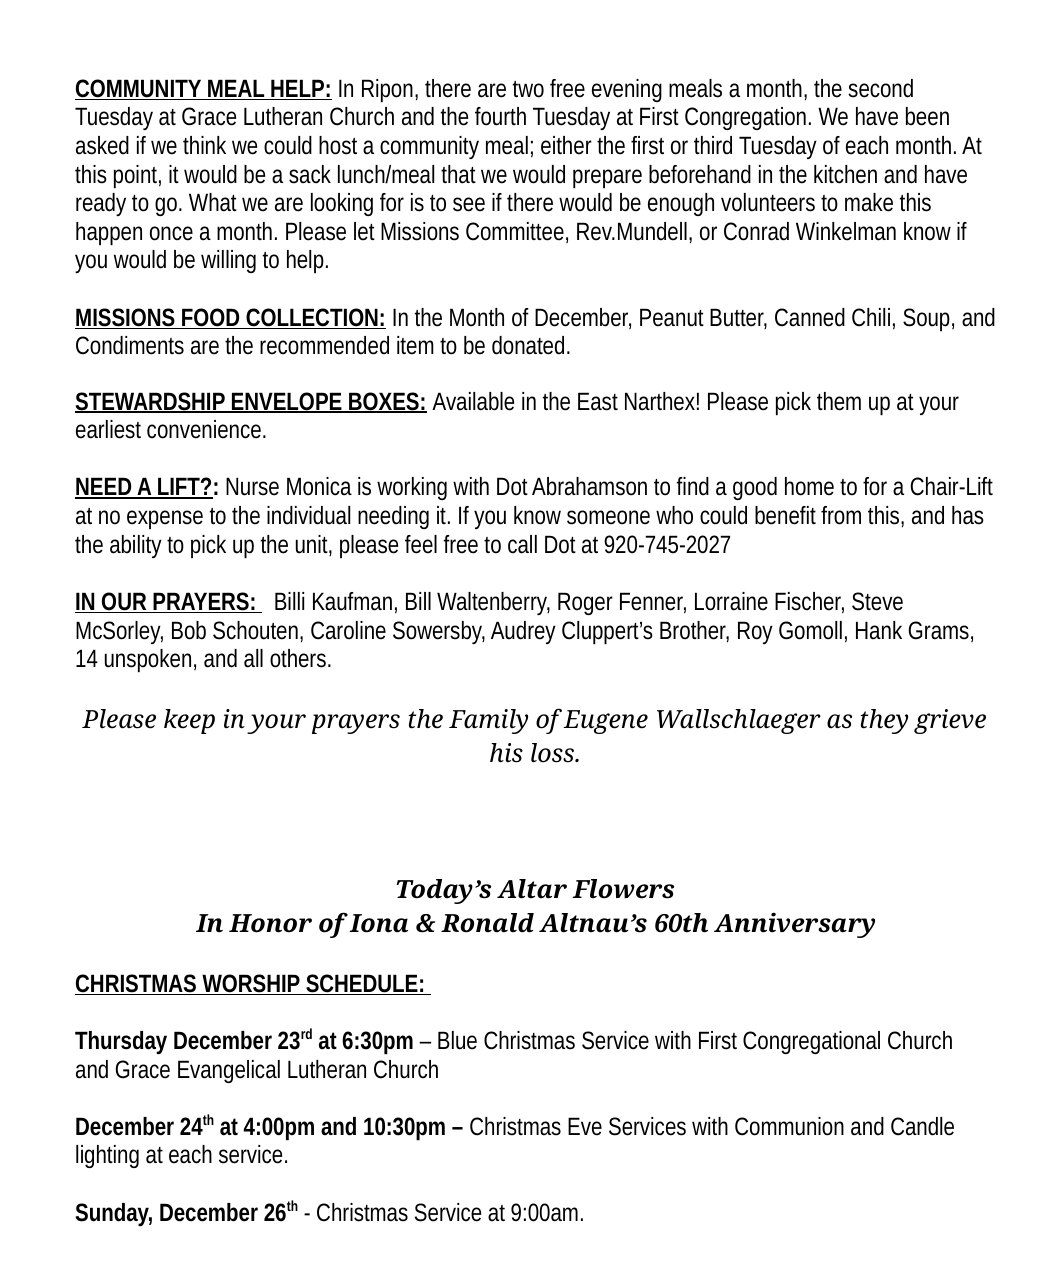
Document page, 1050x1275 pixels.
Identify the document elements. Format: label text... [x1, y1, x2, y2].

text MISSIONS FOOD COLLECTION: In the Month of December, Peanut Butter, Canned Chili, Soup, and Condiments are the recommended item to be donated. [75, 303, 997, 360]
text COMMUNITY MEAL HELP: In Ripon, there are two free evening meals a month, the second Tuesday at Grace Lutheran Church and the fourth Tuesday at First Congregation. We have been asked if we think we could host a community meal; either the first or third Tuesday of each month. At this point, it would be a sack lunch/meal that we would prepare beforehand in the kitchen and have ready to go. What we are looking for is to see if there would be enough volunteers to make this happen once a month. Please let Missions Committee, Rev.Mundell, or Conrad Winkelman know if you would be willing to help. [75, 74, 997, 274]
text Sunday, December 26th - Christmas Service at 9:00am. [75, 1198, 975, 1226]
text NEED A LIFT?: Nurse Monica is working with Dot Abrahamson to find a good home to for a Chair-Lift at no expense to the individual needing it. If you know someone who could benefit from this, and has the ability to pick up the unit, please feel free to call Dot at 920-745-2027 [75, 472, 997, 558]
text CHRISTMAS WORSHIP SCHEDULE: [75, 969, 975, 997]
text IN OUR PRAYERS: Billi Kaufman, Bill Waltenberry, Roger Fenner, Lorraine Fischer, Steve McSorley, Bob Schouten, Caroline Sowersby, Audrey Cluppert’s Brother, Roy Gomoll, Hank Grams, 14 unspoken, and all others. [75, 587, 997, 673]
text STEWARDSHIP ENVELOPE BOXES: Available in the East Narthex! Please pick them up at your earliest convenience. [75, 386, 997, 444]
text Today’s Altar Flowers [75, 872, 997, 906]
text Please keep in your prayers the Family of Eugene Wallschlaeger as they grieve his loss. [75, 702, 997, 770]
text Thursday December 23rd at 6:30pm – Blue Christmas Service with First Congregational Church and Grace Evangelical Lutheran Church [75, 1026, 975, 1083]
text December 24th at 4:00pm and 10:30pm – Christmas Eve Services with Communion and Candle lighting at each service. [75, 1112, 975, 1169]
text In Honor of Iona & Ronald Altnau’s 60th Anniversary [75, 906, 997, 940]
